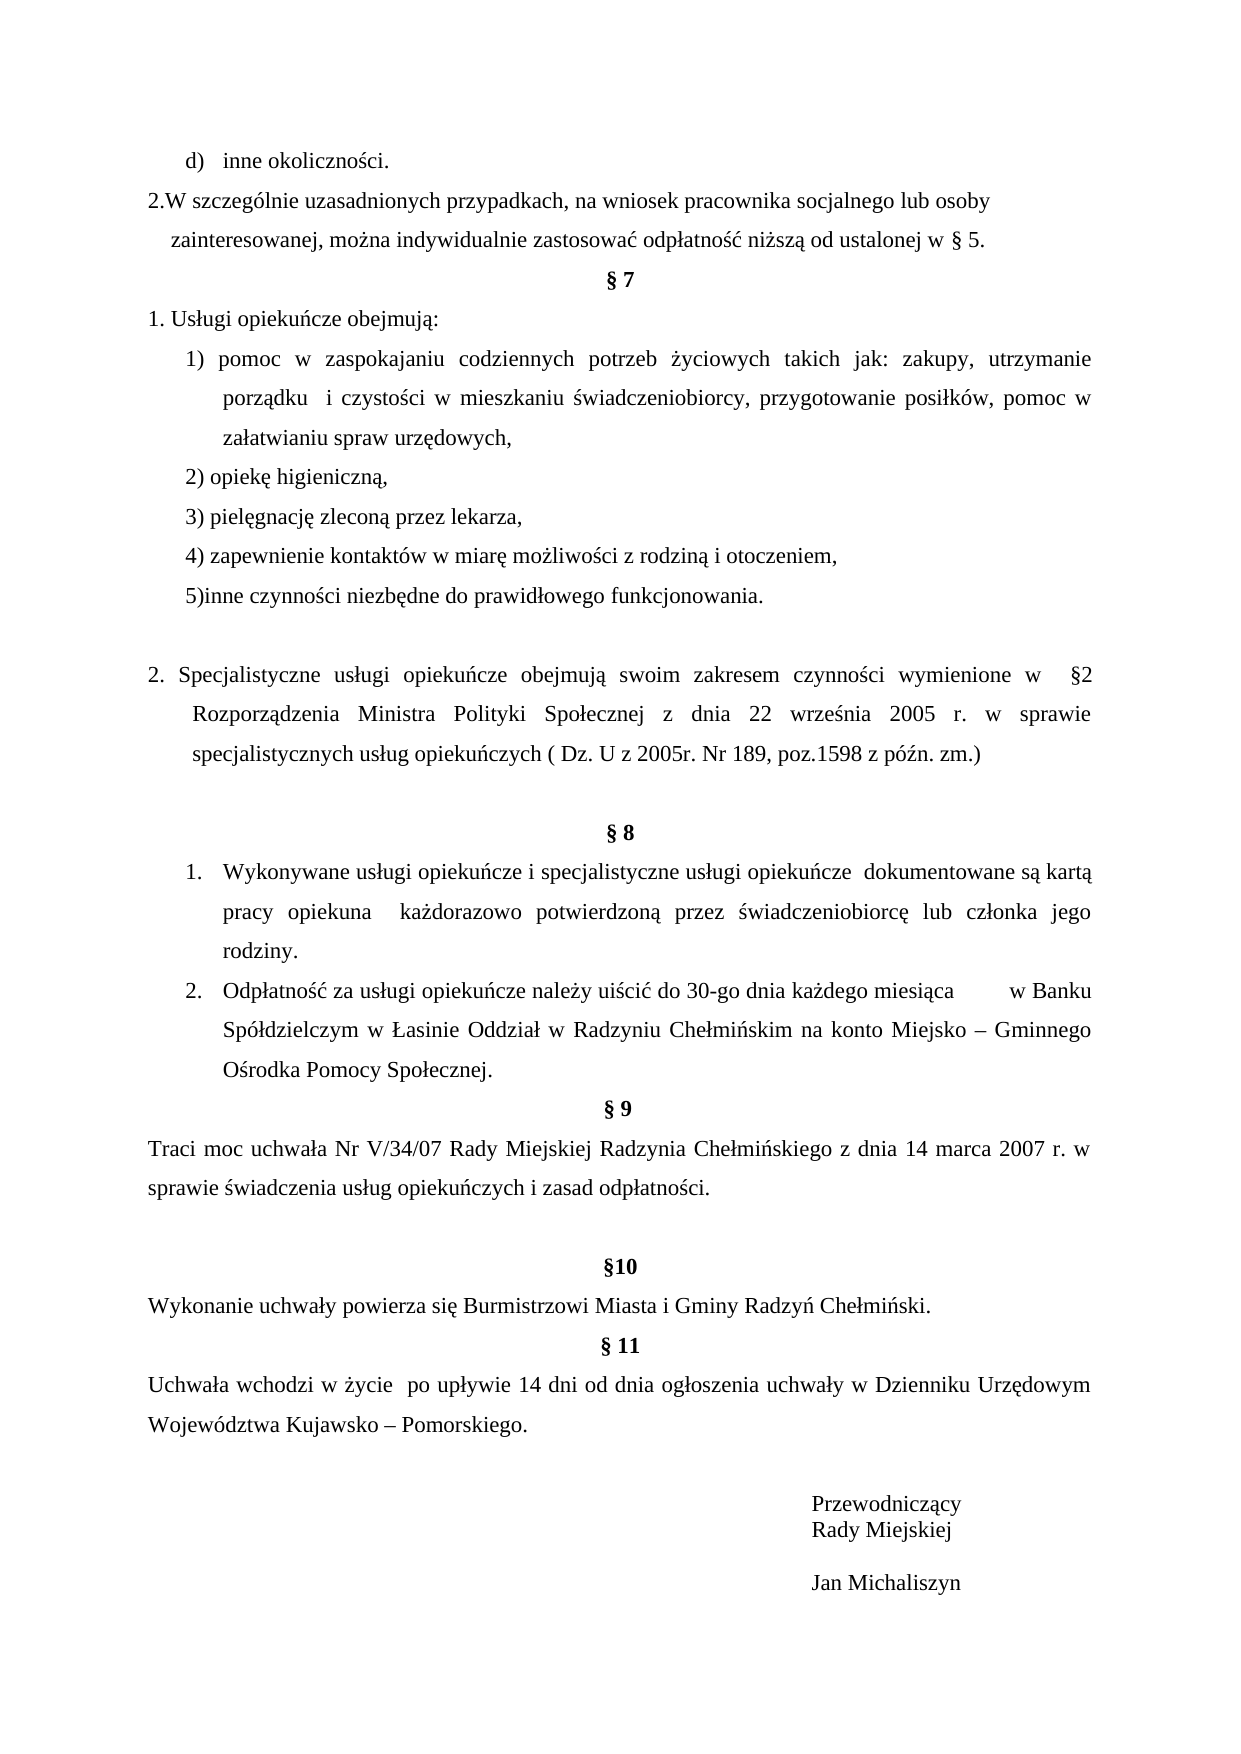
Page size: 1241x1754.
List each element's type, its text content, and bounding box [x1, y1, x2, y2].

text Wykonanie uchwały powierza się Burmistrzowi Miasta i Gminy Radzyń Chełmiński. [148, 1292, 1093, 1319]
text Uchwała wchodzi w życie po upływie 14 dni od dnia ogłoszenia uchwały w Dzienniku Urzędowym Województwa Kujawsko – Pomorskiego. [148, 1371, 1093, 1437]
list inne okoliczności. [185, 148, 1093, 174]
text Przewodniczący [738, 1490, 1093, 1516]
list zainteresowanej, można indywidualnie zastosować odpłatność niższą od ustalonej w 5. [148, 227, 1093, 253]
list 9 [185, 1095, 1093, 1121]
text 3) pielęgnację zleconą przez lekarza, [185, 503, 1093, 529]
text Jan Michaliszyn [148, 1569, 1093, 1595]
text 2) opiekę higieniczną, [185, 463, 1093, 490]
text 10 [148, 1253, 1093, 1279]
text 5)inne czynności niezbędne do prawidłowego funkcjonowania. [185, 582, 1093, 608]
text 11 [148, 1332, 1093, 1358]
text Rady Miejskiej [148, 1516, 1093, 1543]
list 2.W szczególnie uzasadnionych przypadkach, na wniosek pracownika socjalnego lub osoby [148, 187, 1093, 213]
text 1) pomoc w zaspokajaniu codziennych potrzeb życiowych takich jak: zakupy, utrzymanie porządku i czystości w mieszkaniu świadczeniobiorcy, przygotowanie posiłków, pomoc w załatwianiu spraw urzędowych, [185, 345, 1093, 450]
text 8 [148, 819, 1093, 845]
list Traci moc uchwała Nr V/34/07 Rady Miejskiej Radzynia Chełmińskiego z dnia 14 marca 2007 r. w sprawie świadczenia usług opiekuńczych i zasad odpłatności. [148, 1134, 1093, 1200]
list 7 [148, 266, 1093, 292]
text 1. Usługi opiekuńcze obejmują: [148, 306, 1093, 332]
list Odpłatność za usługi opiekuńcze należy uiścić do 30-go dnia każdego miesiąca w Banku Spółdzielczym w Łasinie Oddział w Radzyniu Chełmińskim na konto Miejsko – Gminnego Ośrodka Pomocy Społecznej. [185, 977, 1093, 1082]
text 2. Specjalistyczne usługi opiekuńcze obejmują swoim zakresem czynności wymienione w 2 Rozporządzenia Ministra Polityki Społecznej z dnia 22 września 2005 r. w sprawie specjalistycznych usług opiekuńczych ( Dz. U z 2005r. Nr 189, poz.1598 z późn. zm.) [148, 661, 1093, 766]
list Wykonywane usługi opiekuńcze i specjalistyczne usługi opiekuńcze dokumentowane są kartą pracy opiekuna każdorazowo potwierdzoną przez świadczeniobiorcę lub członka jego rodziny. [185, 858, 1093, 963]
text 4) zapewnienie kontaktów w miarę możliwości z rodziną i otoczeniem, [185, 542, 1093, 569]
